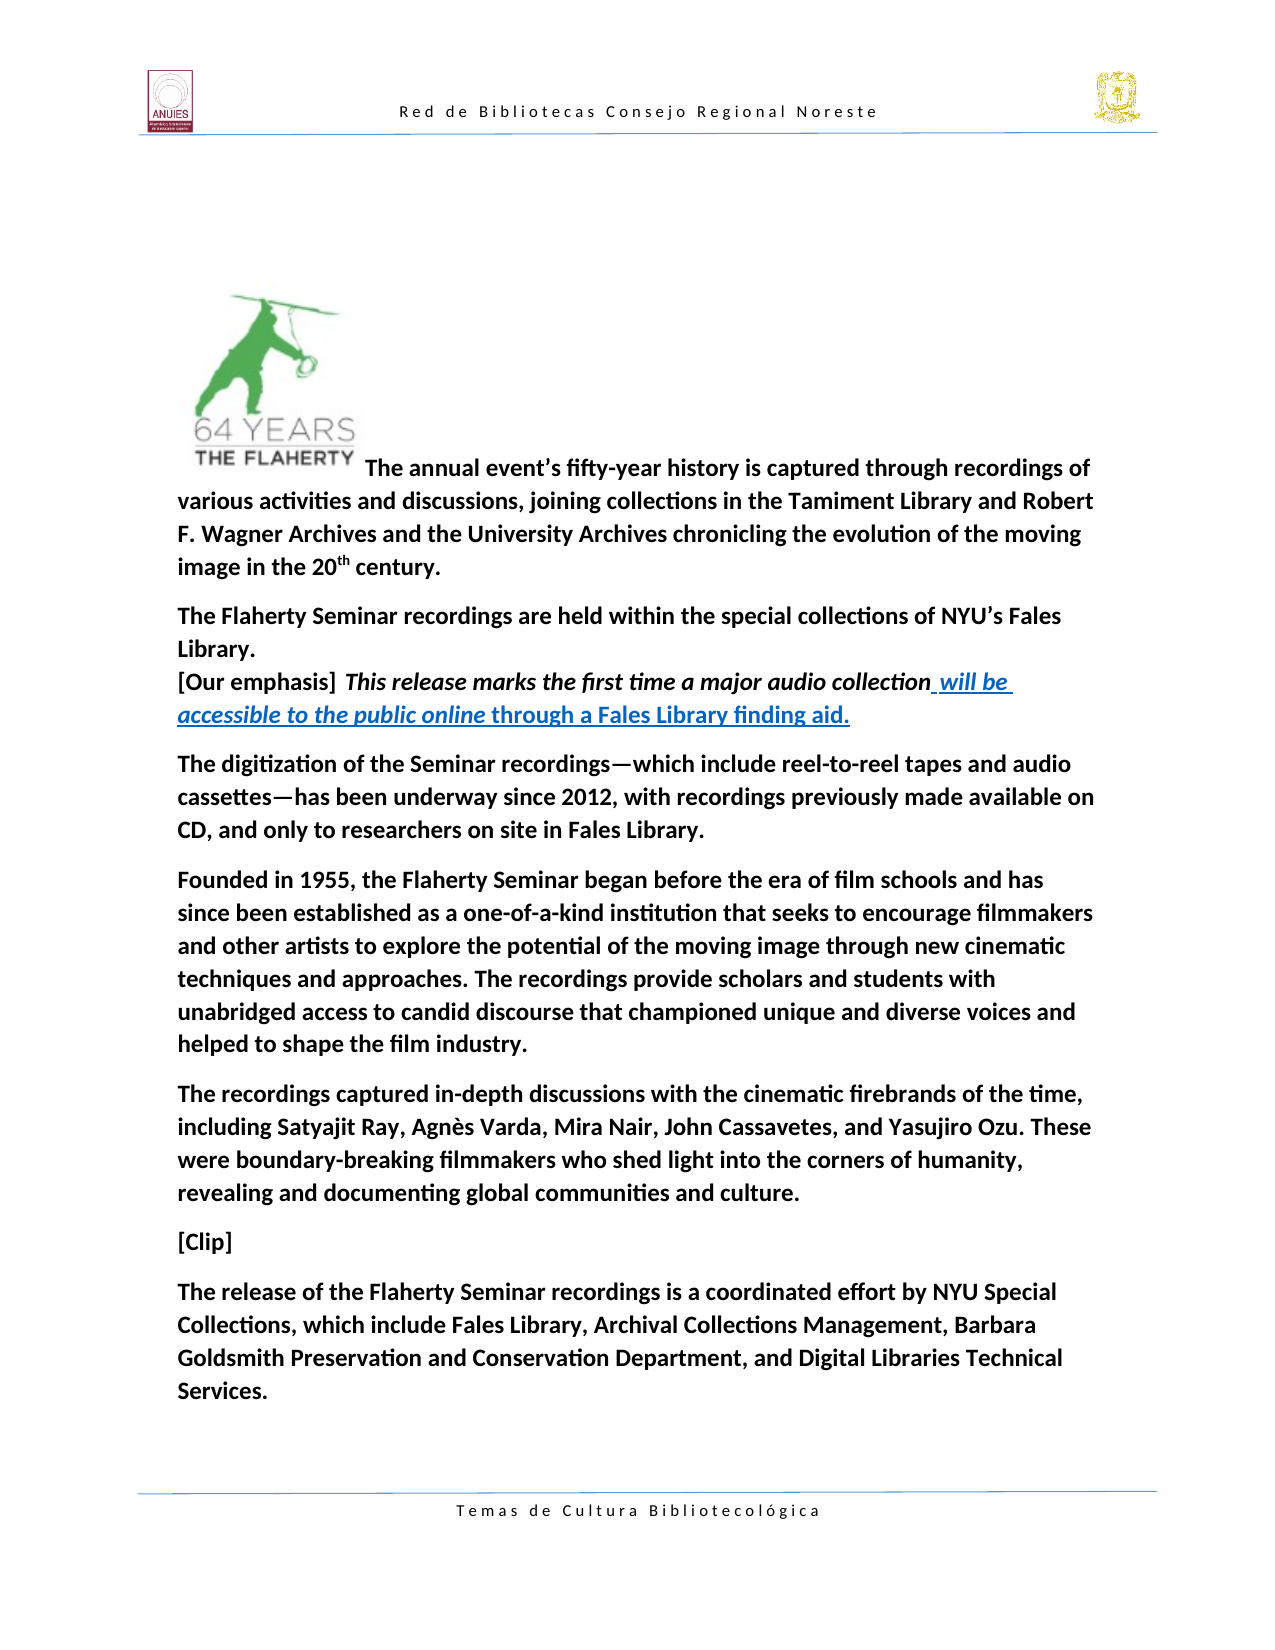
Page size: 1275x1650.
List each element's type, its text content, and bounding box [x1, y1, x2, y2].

text Founded in 1955, the Flaherty Seminar began before the era of film schools and has since been established as a one-of-a-kind institution that seeks to encourage filmmakers and other artists to explore the potential of the moving image through new cinematic techniques and approaches. The recordings provide scholars and students with unabridged access to candid discourse that championed unique and diverse voices and helped to shape the film industry. [177, 864, 1098, 1059]
picture [1092, 69, 1141, 125]
picture [138, 69, 202, 133]
text [Clip] [177, 1227, 1098, 1257]
text The recordings captured in-depth discussions with the cinematic firebrands of the time, including Satyajit Ray, Agnès Varda, Mira Nair, John Cassavetes, and Yasujiro Ozu. These were boundary-breaking filmmakers who shed light into the corners of humanity, revealing and documenting global communities and culture. [177, 1078, 1098, 1207]
text The digitization of the Seminar recordings—which include reel-to-reel tapes and audio cassettes—has been underway since 2012, with recordings previously made available on CD, and only to researchers on site in Fales Library. [177, 749, 1098, 845]
text The Flaherty Seminar recordings are held within the special collections of NYU’s Fales Library. [Our emphasis] This release marks the first time a major audio collection will be accessible to the public online through a Fales Library finding aid. [177, 600, 1098, 729]
text The annual event’s fifty-year history is captured through recordings of various activities and discussions, joining collections in the Tamiment Library and Robert F. Wagner Archives and the University Archives chronicling the evolution of the moving image in the 20th century. [177, 282, 1098, 581]
text The release of the Flaherty Seminar recordings is a coordinated effort by NYU Special Collections, which include Fales Library, Archival Collections Management, Barbara Goldsmith Preservation and Conservation Department, and Digital Libraries Technical Services. [177, 1276, 1098, 1405]
picture [177, 282, 365, 477]
